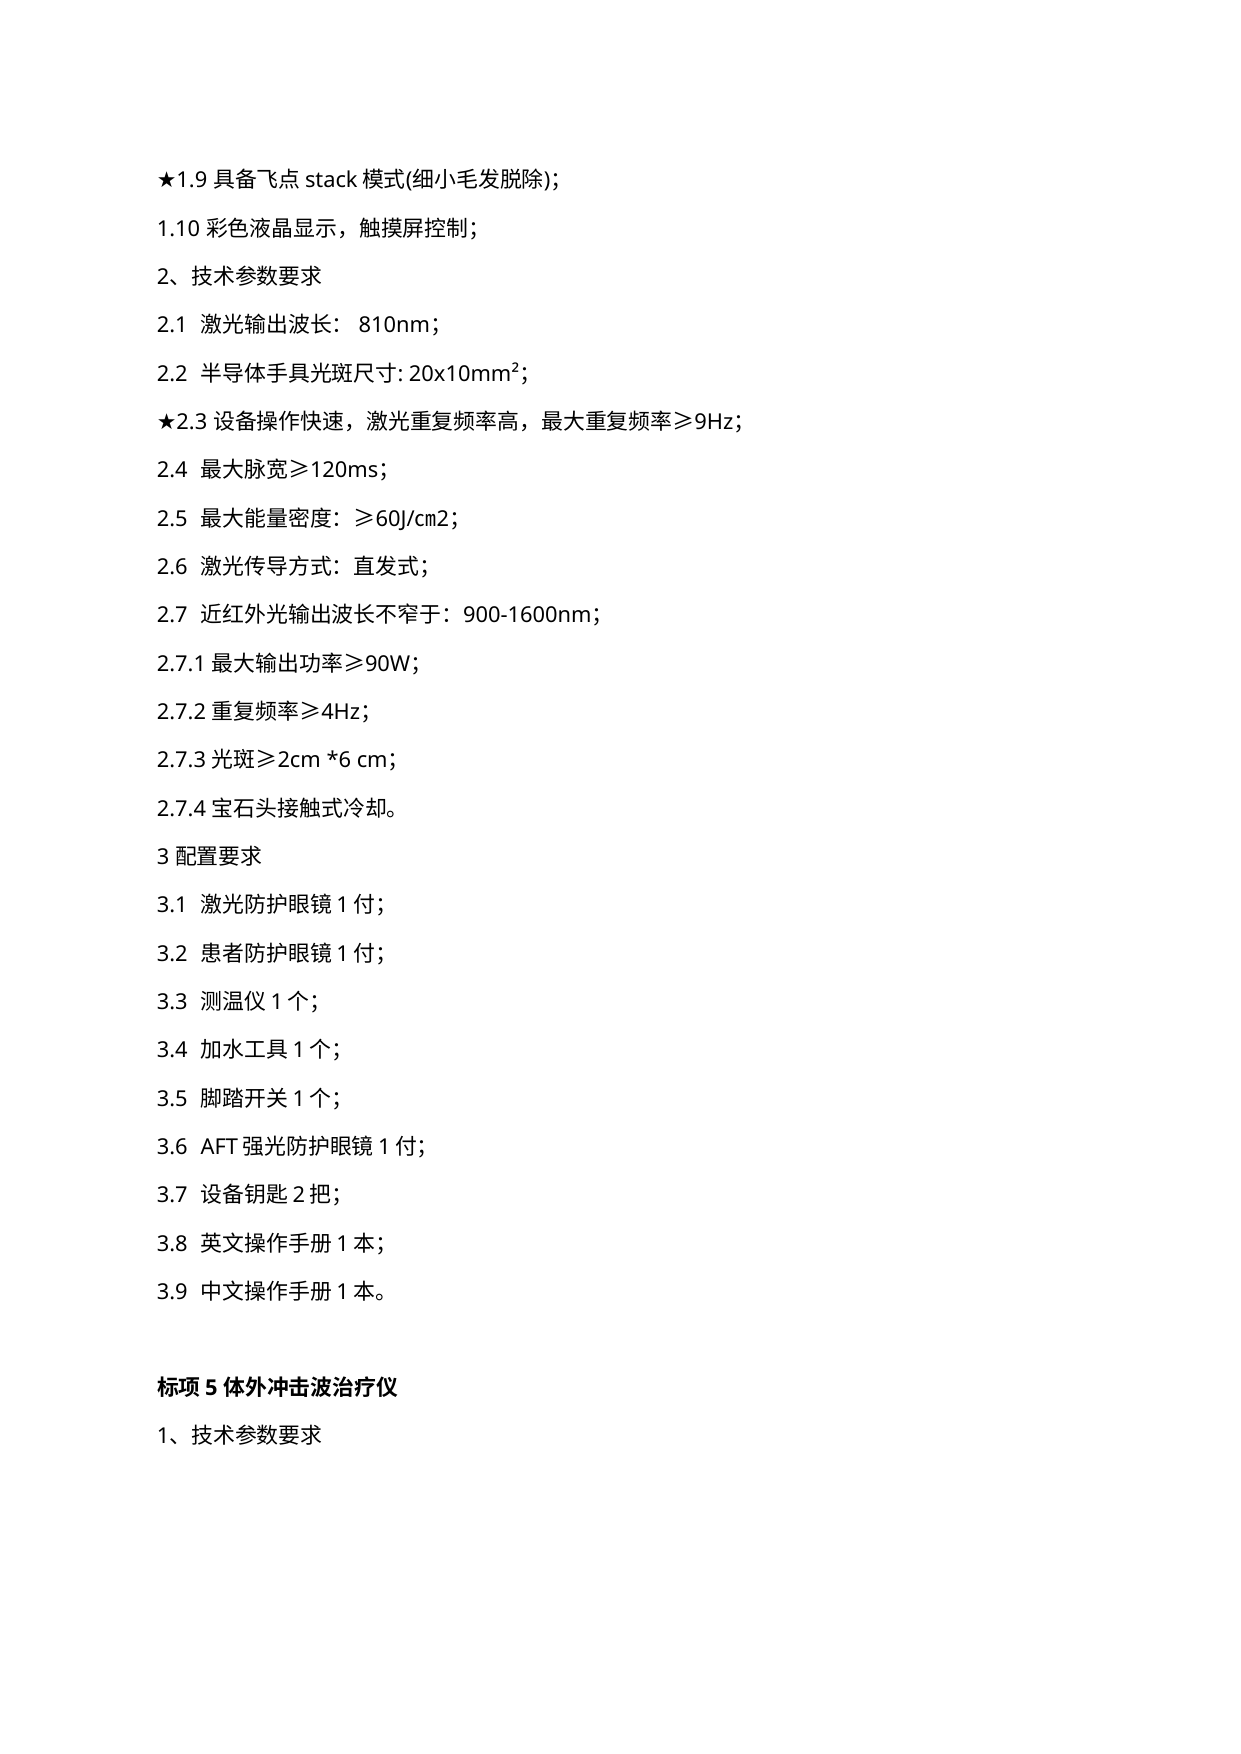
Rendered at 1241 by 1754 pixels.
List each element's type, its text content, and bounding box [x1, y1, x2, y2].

text 3.2 患者防护眼镜1付； [113, 935, 1127, 968]
text 3.9 中文操作手册1本。 [113, 1274, 1127, 1306]
text ★1.9 具备飞点stack模式(细小毛发脱除)； [113, 162, 1127, 194]
text 3.5 脚踏开关1个； [113, 1080, 1127, 1113]
text 2.7.3 光斑≥2cm *6 cm； [113, 742, 1127, 774]
text 2.7 近红外光输出波长不窄于：900-1600nm； [113, 597, 1127, 629]
text 2.7.1 最大输出功率≥90W； [113, 645, 1127, 678]
text 2.6 激光传导方式：直发式； [113, 549, 1127, 581]
text 3.4 加水工具1个； [113, 1032, 1127, 1064]
text 2.1 激光输出波长： 810nm； [113, 307, 1127, 339]
text 1.10 彩色液晶显示，触摸屏控制； [113, 210, 1127, 243]
text 3.1 激光防护眼镜1付； [113, 887, 1127, 919]
text 3.6 AFT强光防护眼镜1付； [113, 1129, 1127, 1161]
text 3.3 测温仪1个； [113, 984, 1127, 1016]
text 2.4 最大脉宽≥120ms； [113, 452, 1127, 484]
text ★2.3 设备操作快速，激光重复频率高，最大重复频率≥9Hz； [113, 404, 1127, 436]
text 标项5 体外冲击波治疗仪 [113, 1369, 1127, 1402]
text 1、技术参数要求 [113, 1418, 1127, 1450]
text 2.2 半导体手具光斑尺寸: 20x10mm²； [113, 355, 1127, 388]
text 2.7.4 宝石头接触式冷却。 [113, 790, 1127, 823]
text 3 配置要求 [113, 839, 1127, 871]
text 3.7 设备钥匙2把； [113, 1177, 1127, 1209]
text 2.5 最大能量密度：≥60J/㎝2； [113, 500, 1127, 533]
text 2.7.2 重复频率≥4Hz； [113, 694, 1127, 726]
text 3.8 英文操作手册1本； [113, 1225, 1127, 1258]
text 2、技术参数要求 [113, 259, 1127, 291]
